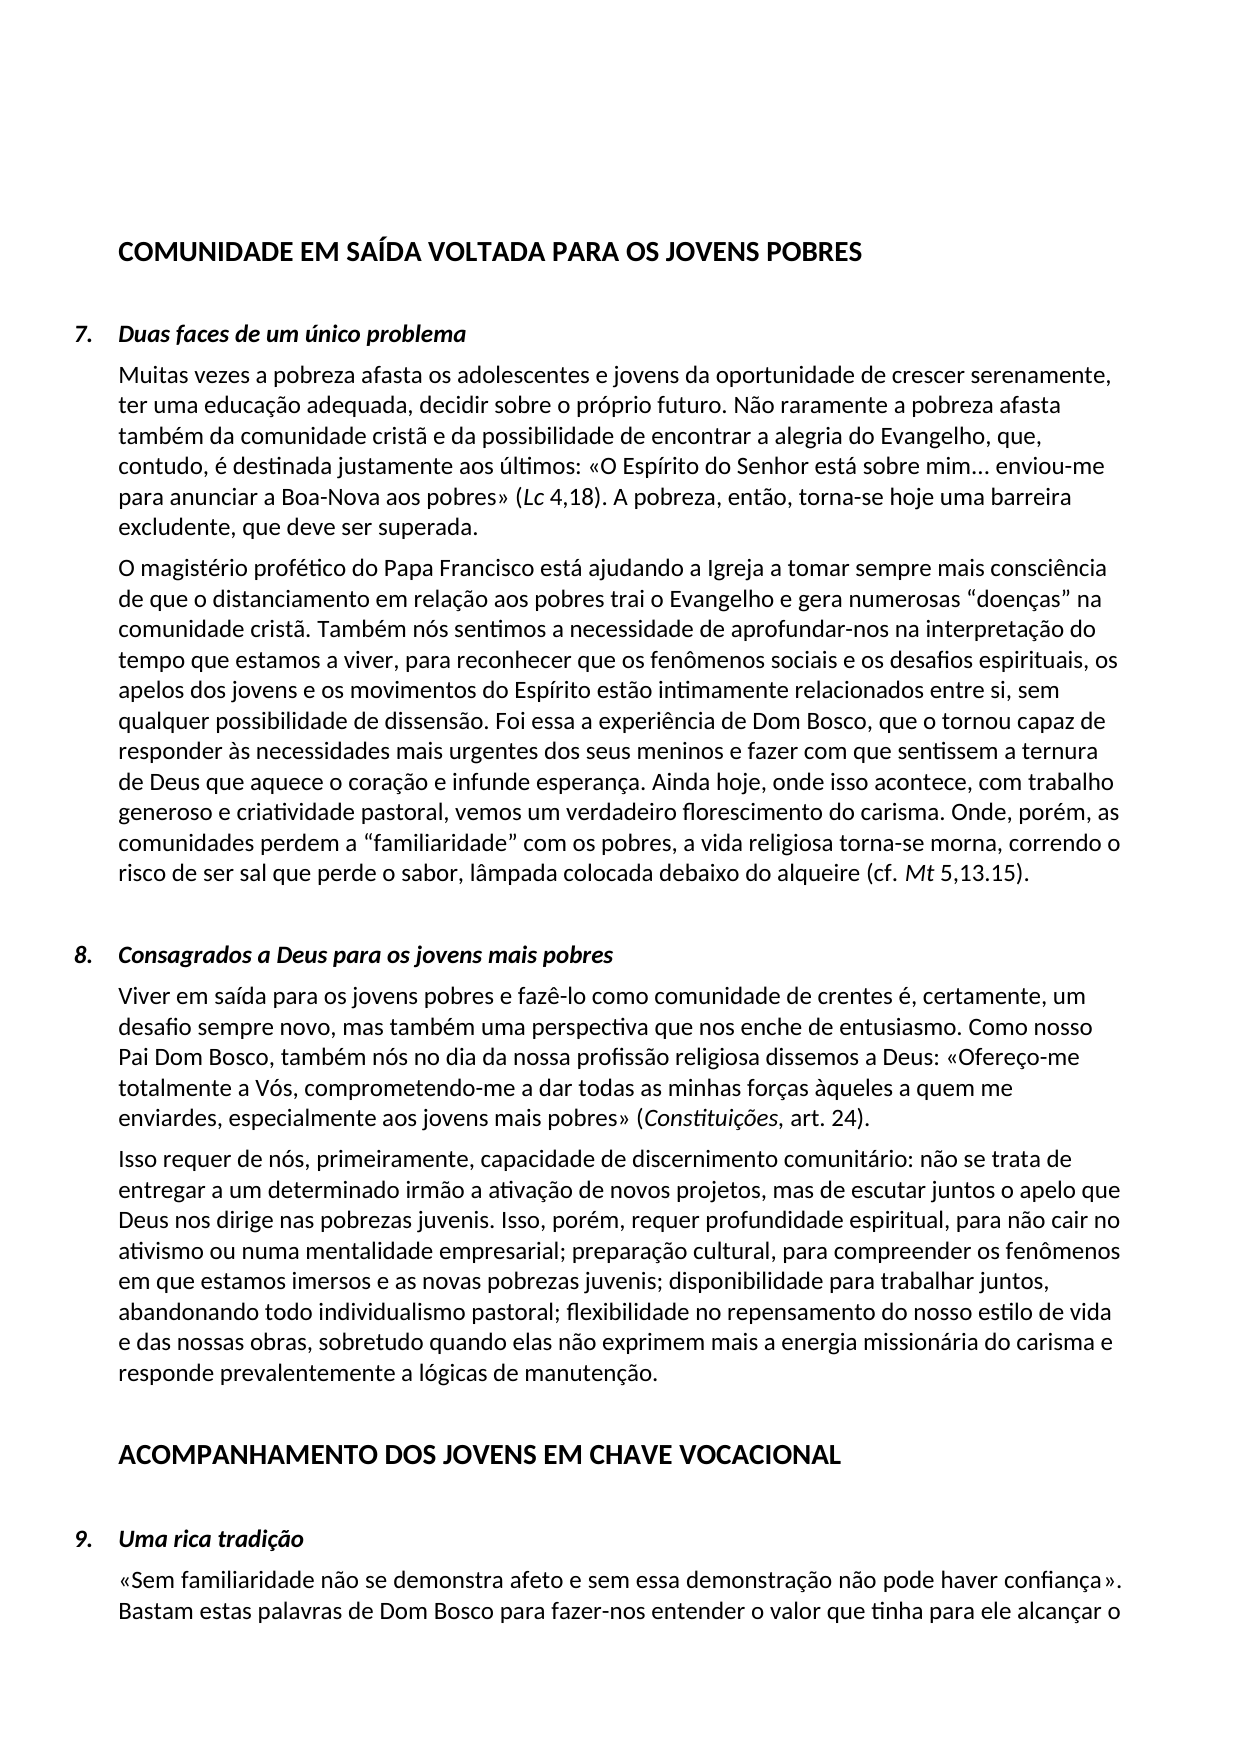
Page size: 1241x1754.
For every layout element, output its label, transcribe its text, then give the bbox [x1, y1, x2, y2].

list AcOMPANHAMENTO DOS JOVENS EM CHAVE VOCACIONAL [118, 1436, 1122, 1472]
text Consagrados a Deus para os jovens mais pobres [74, 939, 1122, 970]
text Muitas vezes a pobreza afasta os adolescentes e jovens da oportunidade de crescer serenamente, ter uma educação adequada, decidir sobre o próprio futuro. Não raramente a pobreza afasta também da comunidade cristã e da possibilidade de encontrar a alegria do Evangelho, que, contudo, é destinada justamente aos últimos: «O Espírito do Senhor está sobre mim... enviou-me para anunciar a Boa-Nova aos pobres» (Lc 4,18). A pobreza, então, torna-se hoje uma barreira excludente, que deve ser superada. [118, 359, 1122, 542]
text Isso requer de nós, primeiramente, capacidade de discernimento comunitário: não se trata de entregar a um determinado irmão a ativação de novos projetos, mas de escutar juntos o apelo que Deus nos dirige nas pobrezas juvenis. Isso, porém, requer profundidade espiritual, para não cair no ativismo ou numa mentalidade empresarial; preparação cultural, para compreender os fenômenos em que estamos imersos e as novas pobrezas juvenis; disponibilidade para trabalhar juntos, abandonando todo individualismo pastoral; flexibilidade no repensamento do nosso estilo de vida e das nossas obras, sobretudo quando elas não exprimem mais a energia missionária do carisma e responde prevalentemente a lógicas de manutenção. [118, 1143, 1122, 1388]
text Viver em saída para os jovens pobres e fazê-lo como comunidade de crentes é, certamente, um desafio sempre novo, mas também uma perspectiva que nos enche de entusiasmo. Como nosso Pai Dom Bosco, também nós no dia da nossa profissão religiosa dissemos a Deus: «Ofereço-me totalmente a Vós, comprometendo-me a dar todas as minhas forças àqueles a quem me enviardes, especialmente aos jovens mais pobres» (Constituições, art. 24). [118, 980, 1122, 1133]
text Uma rica tradição [74, 1523, 1122, 1554]
text O magistério profético do Papa Francisco está ajudando a Igreja a tomar sempre mais consciência de que o distanciamento em relação aos pobres trai o Evangelho e gera numerosas “doenças” na comunidade cristã. Também nós sentimos a necessidade de aprofundar-nos na interpretação do tempo que estamos a viver, para reconhecer que os fenômenos sociais e os desafios espirituais, os apelos dos jovens e os movimentos do Espírito estão intimamente relacionados entre si, sem qualquer possibilidade de dissensão. Foi essa a experiência de Dom Bosco, que o tornou capaz de responder às necessidades mais urgentes dos seus meninos e fazer com que sentissem a ternura de Deus que aquece o coração e infunde esperança. Ainda hoje, onde isso acontece, com trabalho generoso e criatividade pastoral, vemos um verdadeiro florescimento do carisma. Onde, porém, as comunidades perdem a “familiaridade” com os pobres, a vida religiosa torna-se morna, correndo o risco de ser sal que perde o sabor, lâmpada colocada debaixo do alqueire (cf. Mt 5,13.15). [118, 552, 1122, 888]
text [118, 1564, 1122, 1625]
text COMUNIDADE EM SAÍDA VOLTADA PARA OS JOVENS POBRES [118, 233, 1122, 269]
text Duas faces de um único problema [74, 318, 1122, 348]
